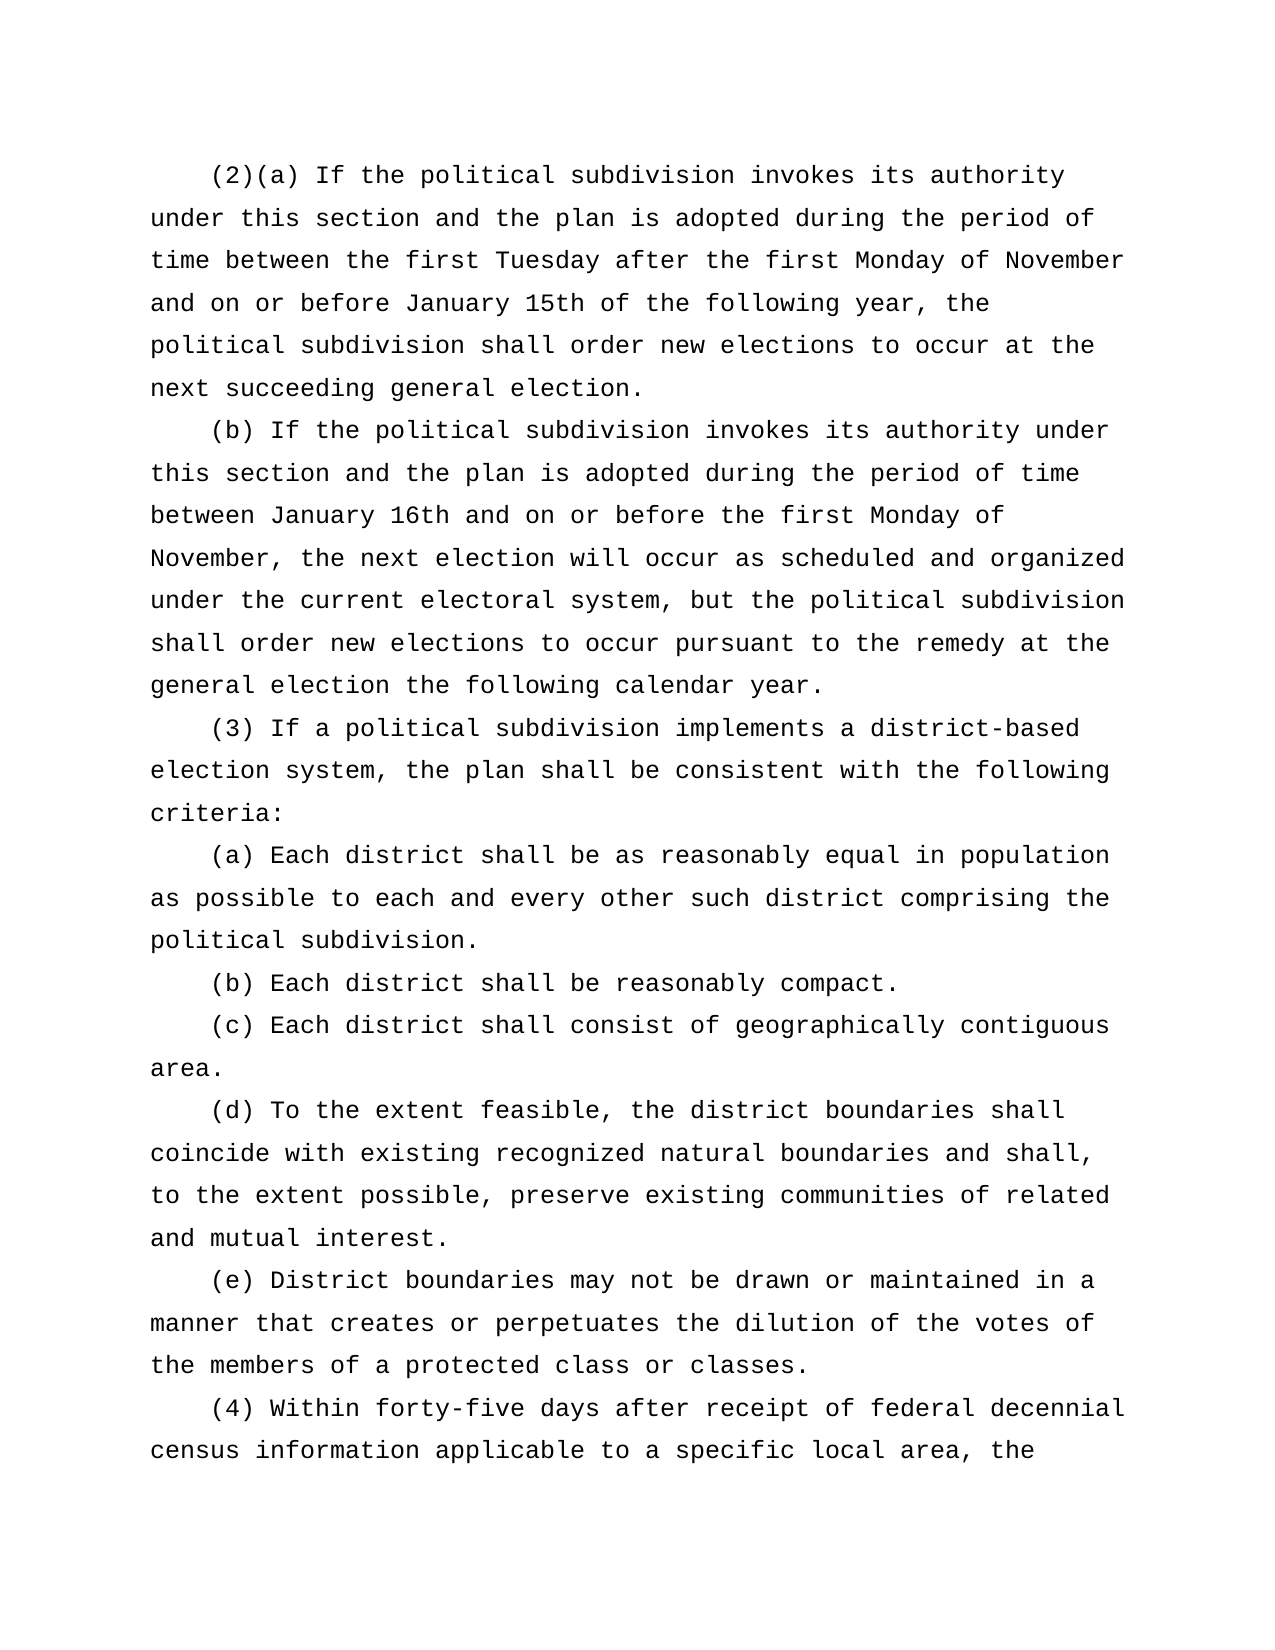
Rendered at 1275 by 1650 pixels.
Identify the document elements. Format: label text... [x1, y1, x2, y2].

text (2)(a) If the political subdivision invokes its authority under this section and the plan is adopted during the period of time between the first Tuesday after the first Monday of November and on or before January 15th of the following year, the political subdivision shall order new elections to occur at the next succeeding general election. [150, 150, 1125, 405]
text (e) District boundaries may not be drawn or maintained in a manner that creates or perpetuates the dilution of the votes of the members of a protected class or classes. [150, 1255, 1125, 1382]
text (d) To the extent feasible, the district boundaries shall coincide with existing recognized natural boundaries and shall, to the extent possible, preserve existing communities of related and mutual interest. [150, 1085, 1125, 1255]
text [150, 1382, 1125, 1467]
text (a) Each district shall be as reasonably equal in population as possible to each and every other such district comprising the political subdivision. [150, 830, 1125, 957]
text (c) Each district shall consist of geographically contiguous area. [150, 1000, 1125, 1085]
text (3) If a political subdivision implements a district-based election system, the plan shall be consistent with the following criteria: [150, 702, 1125, 830]
text (b) If the political subdivision invokes its authority under this section and the plan is adopted during the period of time between January 16th and on or before the first Monday of November, the next election will occur as scheduled and organized under the current electoral system, but the political subdivision shall order new elections to occur pursuant to the remedy at the general election the following calendar year. [150, 405, 1125, 702]
text (b) Each district shall be reasonably compact. [150, 957, 1125, 1000]
